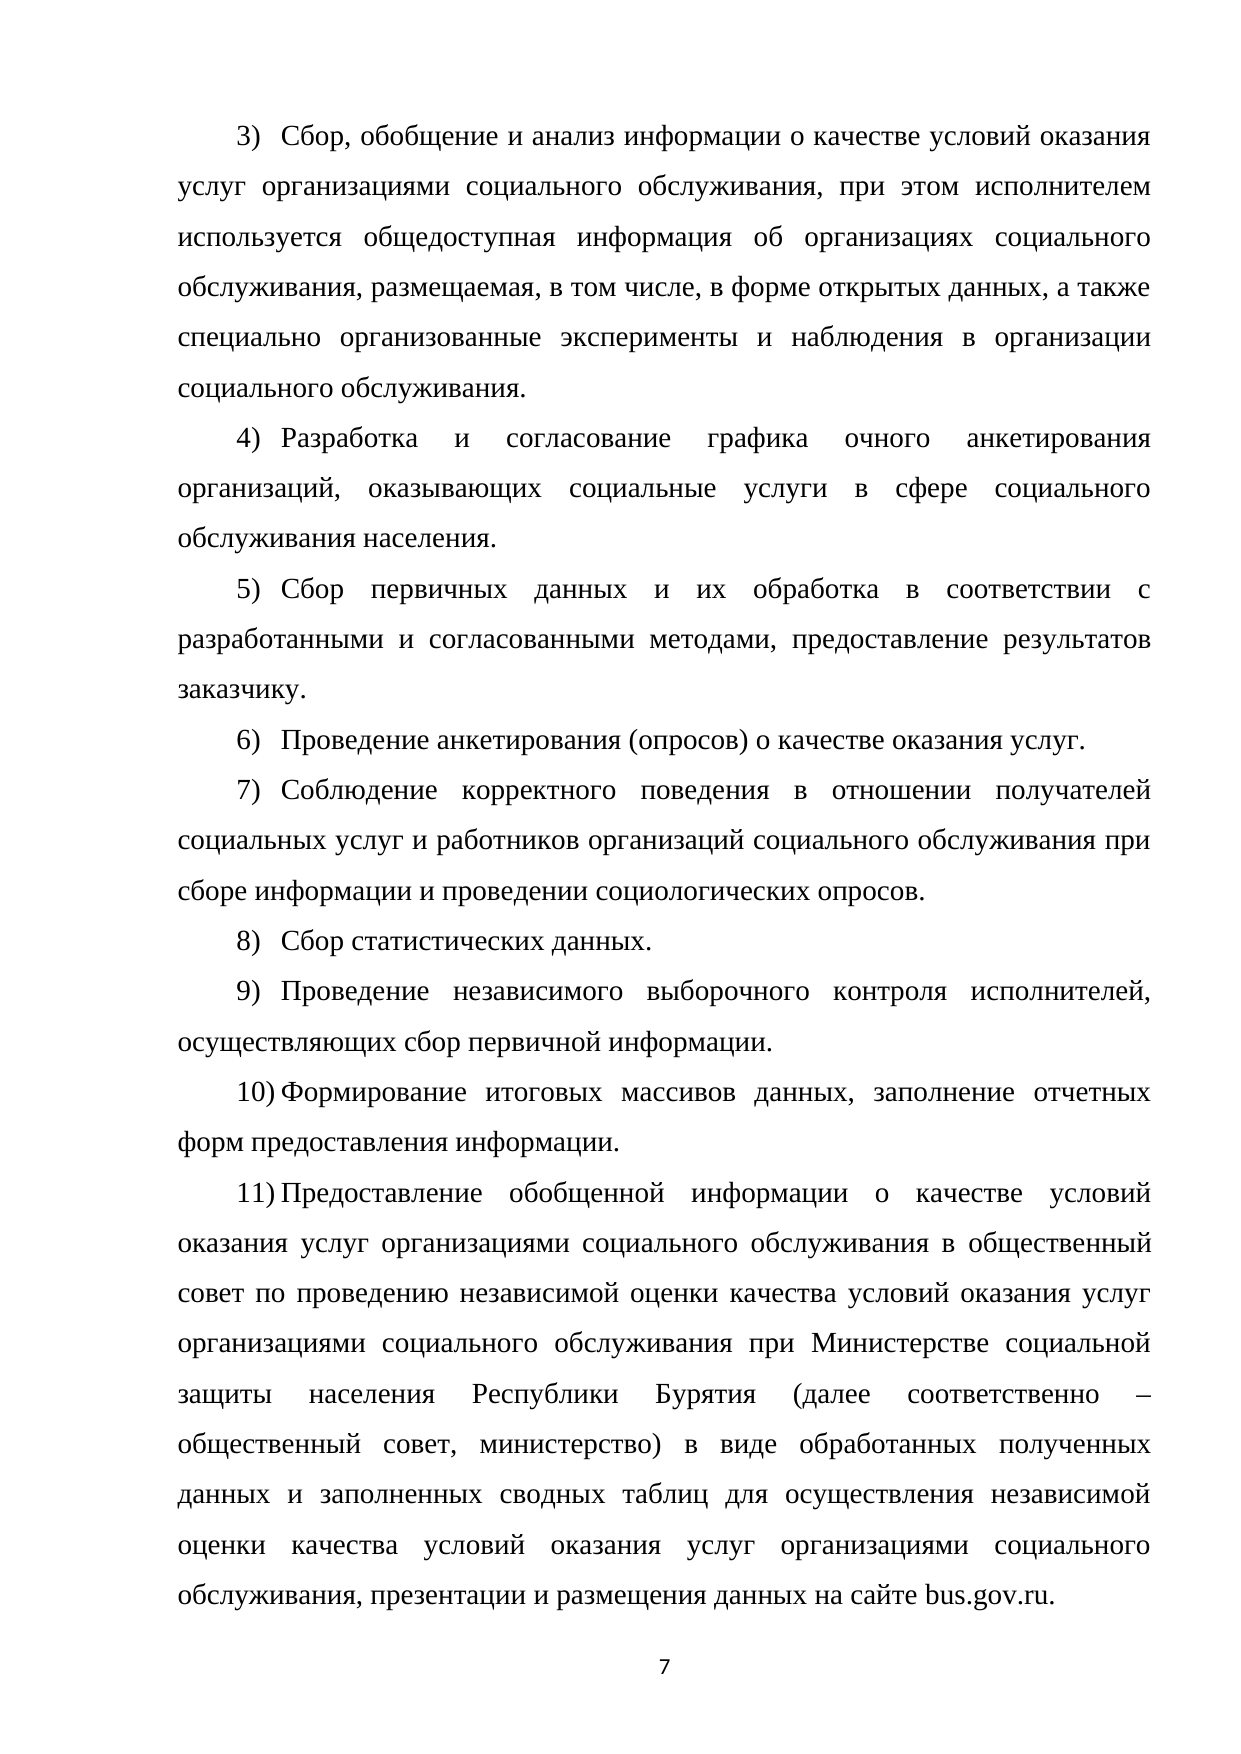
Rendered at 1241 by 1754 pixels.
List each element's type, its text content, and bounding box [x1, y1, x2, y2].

list Проведение независимого выборочного контроля исполнителей, осуществляющих сбор первичной информации. [177, 973, 1152, 1057]
list Формирование итоговых массивов данных, заполнение отчетных форм предоставления информации. [177, 1074, 1152, 1158]
list Сбор первичных данных и их обработка в соответствии с разработанными и согласованными методами, предоставление результатов заказчику. [177, 571, 1152, 705]
list Разработка и согласование графика очного анкетирования организаций, оказывающих социальные услуги в сфере социального обслуживания населения. [177, 420, 1152, 554]
list Проведение анкетирования (опросов) о качестве оказания услуг. [177, 722, 1152, 755]
list Предоставление обобщенной информации о качестве условий оказания услуг организациями социального обслуживания в общественный совет по проведению независимой оценки качества условий оказания услуг организациями социального обслуживания при Министерстве социальной защиты населения Республики Бурятия (далее соответственно – общественный совет, министерство) в виде обработанных полученных данных и заполненных сводных таблиц для осуществления независимой оценки качества условий оказания услуг организациями социального обслуживания, презентации и размещения данных на сайте bus.gov.ru. [177, 1175, 1152, 1611]
list Соблюдение корректного поведения в отношении получателей социальных услуг и работников организаций социального обслуживания при сборе информации и проведении социологических опросов. [177, 772, 1152, 906]
list Сбор, обобщение и анализ информации о качестве условий оказания услуг организациями социального обслуживания, при этом исполнителем используется общедоступная информация об организациях социального обслуживания, размещаемая, в том числе, в форме открытых данных, а также специально организованные эксперименты и наблюдения в организации социального обслуживания. [177, 118, 1152, 403]
list Сбор статистических данных. [177, 923, 1152, 957]
